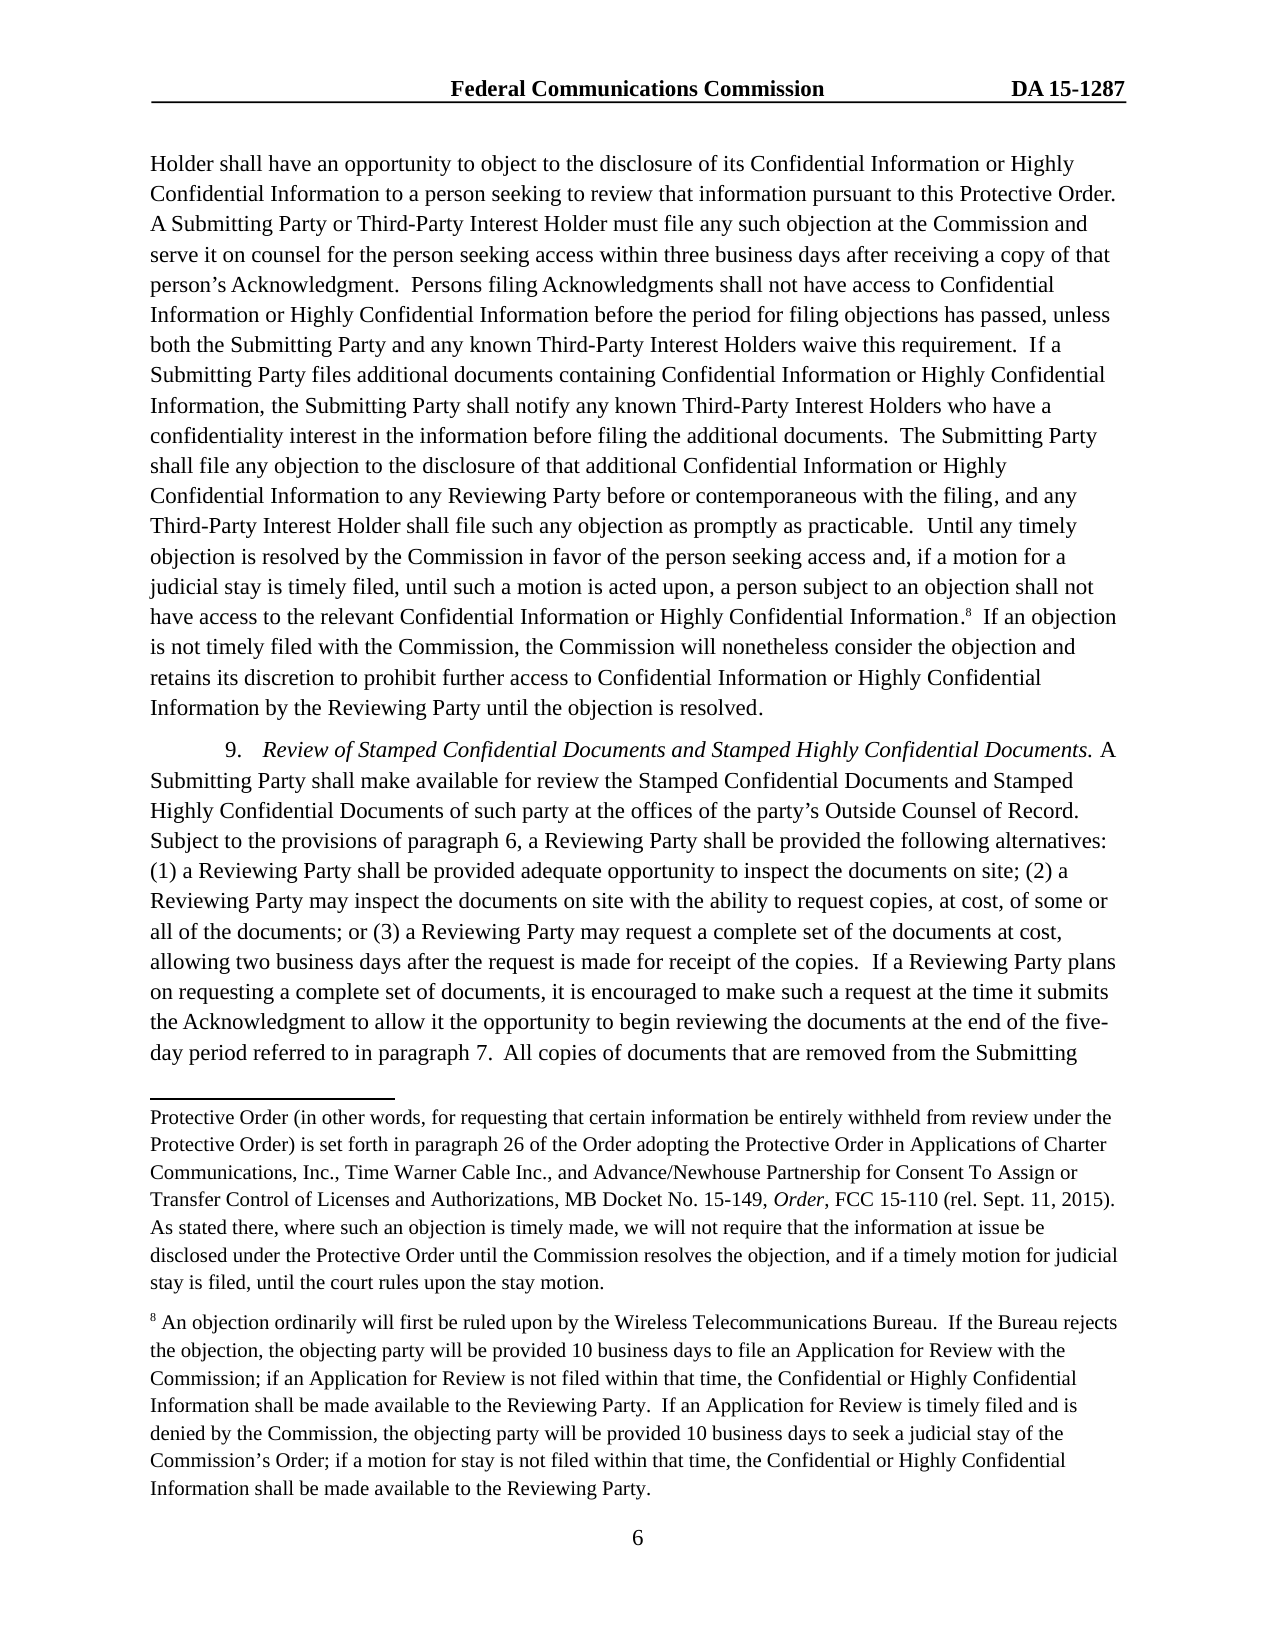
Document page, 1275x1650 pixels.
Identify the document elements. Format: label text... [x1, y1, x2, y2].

text Review of Stamped Confidential Documents and Stamped Highly Confidential Documents. A Submitting Party shall make available for review the Stamped Confidential Documents and Stamped Highly Confidential Documents of such party at the offices of the party’s Outside Counsel of Record. Subject to the provisions of paragraph 6, a Reviewing Party shall be provided the following alternatives: (1) a Reviewing Party shall be provided adequate opportunity to inspect the documents on site; (2) a Reviewing Party may inspect the documents on site with the ability to request copies, at cost, of some or all of the documents; or (3) a Reviewing Party may request a complete set of the documents at cost, allowing two business days after the request is made for receipt of the copies. If a Reviewing Party plans on requesting a complete set of documents, it is encouraged to make such a request at the time it submits the Acknowledgment to allow it the opportunity to begin reviewing the documents at the end of the five-day period referred to in paragraph 7. All copies of documents that are removed from the Submitting Party’s office must be returned or destroyed in accordance with the terms of paragraph 21. [150, 736, 1125, 1065]
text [150, 150, 1125, 720]
